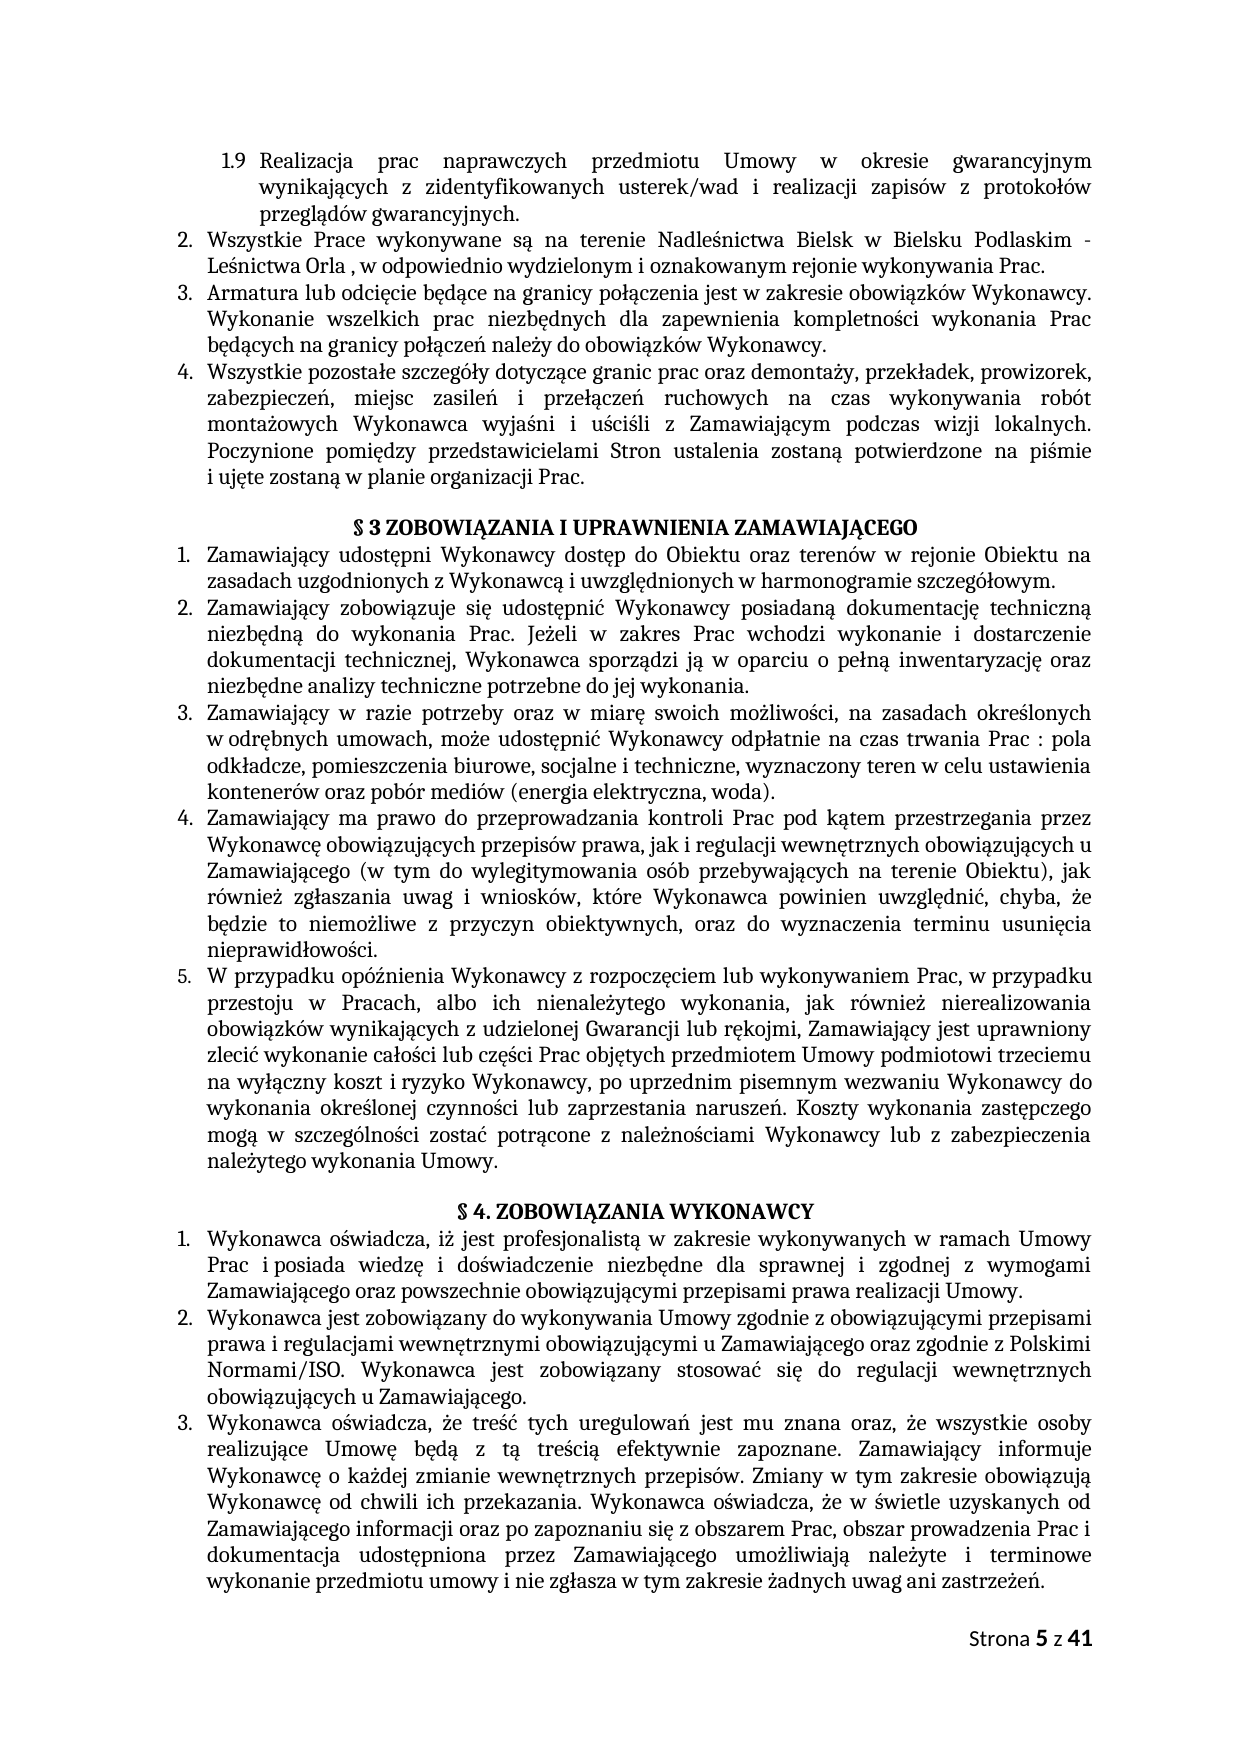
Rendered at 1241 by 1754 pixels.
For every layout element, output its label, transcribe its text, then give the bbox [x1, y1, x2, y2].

list Wszystkie pozostałe szczegóły dotyczące granic prac oraz demontaży, przekładek, prowizorek, zabezpieczeń, miejsc zasileń i przełączeń ruchowych na czas wykonywania robót montażowych Wykonawca wyjaśni i uściśli z Zamawiającym podczas wizji lokalnych. Poczynione pomiędzy przedstawicielami Stron ustalenia zostaną potwierdzone na piśmie i ujęte zostaną w planie organizacji Prac. [177, 358, 1093, 490]
list Zamawiający ma prawo do przeprowadzania kontroli Prac pod kątem przestrzegania przez Wykonawcę obowiązujących przepisów prawa, jak i regulacji wewnętrznych obowiązujących u Zamawiającego (w tym do wylegitymowania osób przebywających na terenie Obiektu), jak również zgłaszania uwag i wniosków, które Wykonawca powinien uwzględnić, chyba, że będzie to niemożliwe z przyczyn obiektywnych, oraz do wyznaczenia terminu usunięcia nieprawidłowości. [177, 805, 1093, 963]
text § 3 ZOBOWIĄZANIA I UPRAWNIENIA ZAMAWIAJĄCEGO [177, 515, 1093, 542]
list Armatura lub odcięcie będące na granicy połączenia jest w zakresie obowiązków Wykonawcy. Wykonanie wszelkich prac niezbędnych dla zapewnienia kompletności wykonania Prac będących na granicy połączeń należy do obowiązków Wykonawcy. [177, 279, 1093, 358]
list W przypadku opóźnienia Wykonawcy z rozpoczęciem lub wykonywaniem Prac, w przypadku przestoju w Pracach, albo ich nienależytego wykonania, jak również nierealizowania obowiązków wynikających z udzielonej Gwarancji lub rękojmi, Zamawiający jest uprawniony zlecić wykonanie całości lub części Prac objętych przedmiotem Umowy podmiotowi trzeciemu na wyłączny koszt i ryzyko Wykonawcy, po uprzednim pisemnym wezwaniu Wykonawcy do wykonania określonej czynności lub zaprzestania naruszeń. Koszty wykonania zastępczego mogą w szczególności zostać potrącone z należnościami Wykonawcy lub z zabezpieczenia należytego wykonania Umowy. [177, 963, 1093, 1174]
text § 4. ZOBOWIĄZANIA WYKONAWCY [177, 1199, 1093, 1225]
list Zamawiający w razie potrzeby oraz w miarę swoich możliwości, na zasadach określonych w odrębnych umowach, może udostępnić Wykonawcy odpłatnie na czas trwania Prac : pola odkładcze, pomieszczenia biurowe, socjalne i techniczne, wyznaczony teren w celu ustawienia kontenerów oraz pobór mediów (energia elektryczna, woda). [177, 700, 1093, 805]
list Wykonawca oświadcza, iż jest profesjonalistą w zakresie wykonywanych w ramach Umowy Prac i posiada wiedzę i doświadczenie niezbędne dla sprawnej i zgodnej z wymogami Zamawiającego oraz powszechnie obowiązującymi przepisami prawa realizacji Umowy. [177, 1225, 1093, 1304]
list Zamawiający zobowiązuje się udostępnić Wykonawcy posiadaną dokumentację techniczną niezbędną do wykonania Prac. Jeżeli w zakres Prac wchodzi wykonanie i dostarczenie dokumentacji technicznej, Wykonawca sporządzi ją w oparciu o pełną inwentaryzację oraz niezbędne analizy techniczne potrzebne do jej wykonania. [177, 594, 1093, 700]
list Wykonawca jest zobowiązany do wykonywania Umowy zgodnie z obowiązującymi przepisami prawa i regulacjami wewnętrznymi obowiązującymi u Zamawiającego oraz zgodnie z Polskimi Normami/ISO. Wykonawca jest zobowiązany stosować się do regulacji wewnętrznych obowiązujących u Zamawiającego. [177, 1304, 1093, 1410]
list Wykonawca oświadcza, że treść tych uregulowań jest mu znana oraz, że wszystkie osoby realizujące Umowę będą z tą treścią efektywnie zapoznane. Zamawiający informuje Wykonawcę o każdej zmianie wewnętrznych przepisów. Zmiany w tym zakresie obowiązują Wykonawcę od chwili ich przekazania. Wykonawca oświadcza, że w świetle uzyskanych od Zamawiającego informacji oraz po zapoznaniu się z obszarem Prac, obszar prowadzenia Prac i dokumentacja udostępniona przez Zamawiającego umożliwiają należyte i terminowe wykonanie przedmiotu umowy i nie zgłasza w tym zakresie żadnych uwag ani zastrzeżeń. [177, 1410, 1093, 1594]
list Zamawiający udostępni Wykonawcy dostęp do Obiektu oraz terenów w rejonie Obiektu na zasadach uzgodnionych z Wykonawcą i uwzględnionych w harmonogramie szczegółowym. [177, 542, 1093, 594]
list Realizacja prac naprawczych przedmiotu Umowy w okresie gwarancyjnym wynikających z zidentyfikowanych usterek/wad i realizacji zapisów z protokołów przeglądów gwarancyjnych. [222, 148, 1093, 227]
list Wszystkie Prace wykonywane są na terenie Nadleśnictwa Bielsk w Bielsku Podlaskim - Leśnictwa Orla , w odpowiednio wydzielonym i oznakowanym rejonie wykonywania Prac. [177, 227, 1093, 279]
